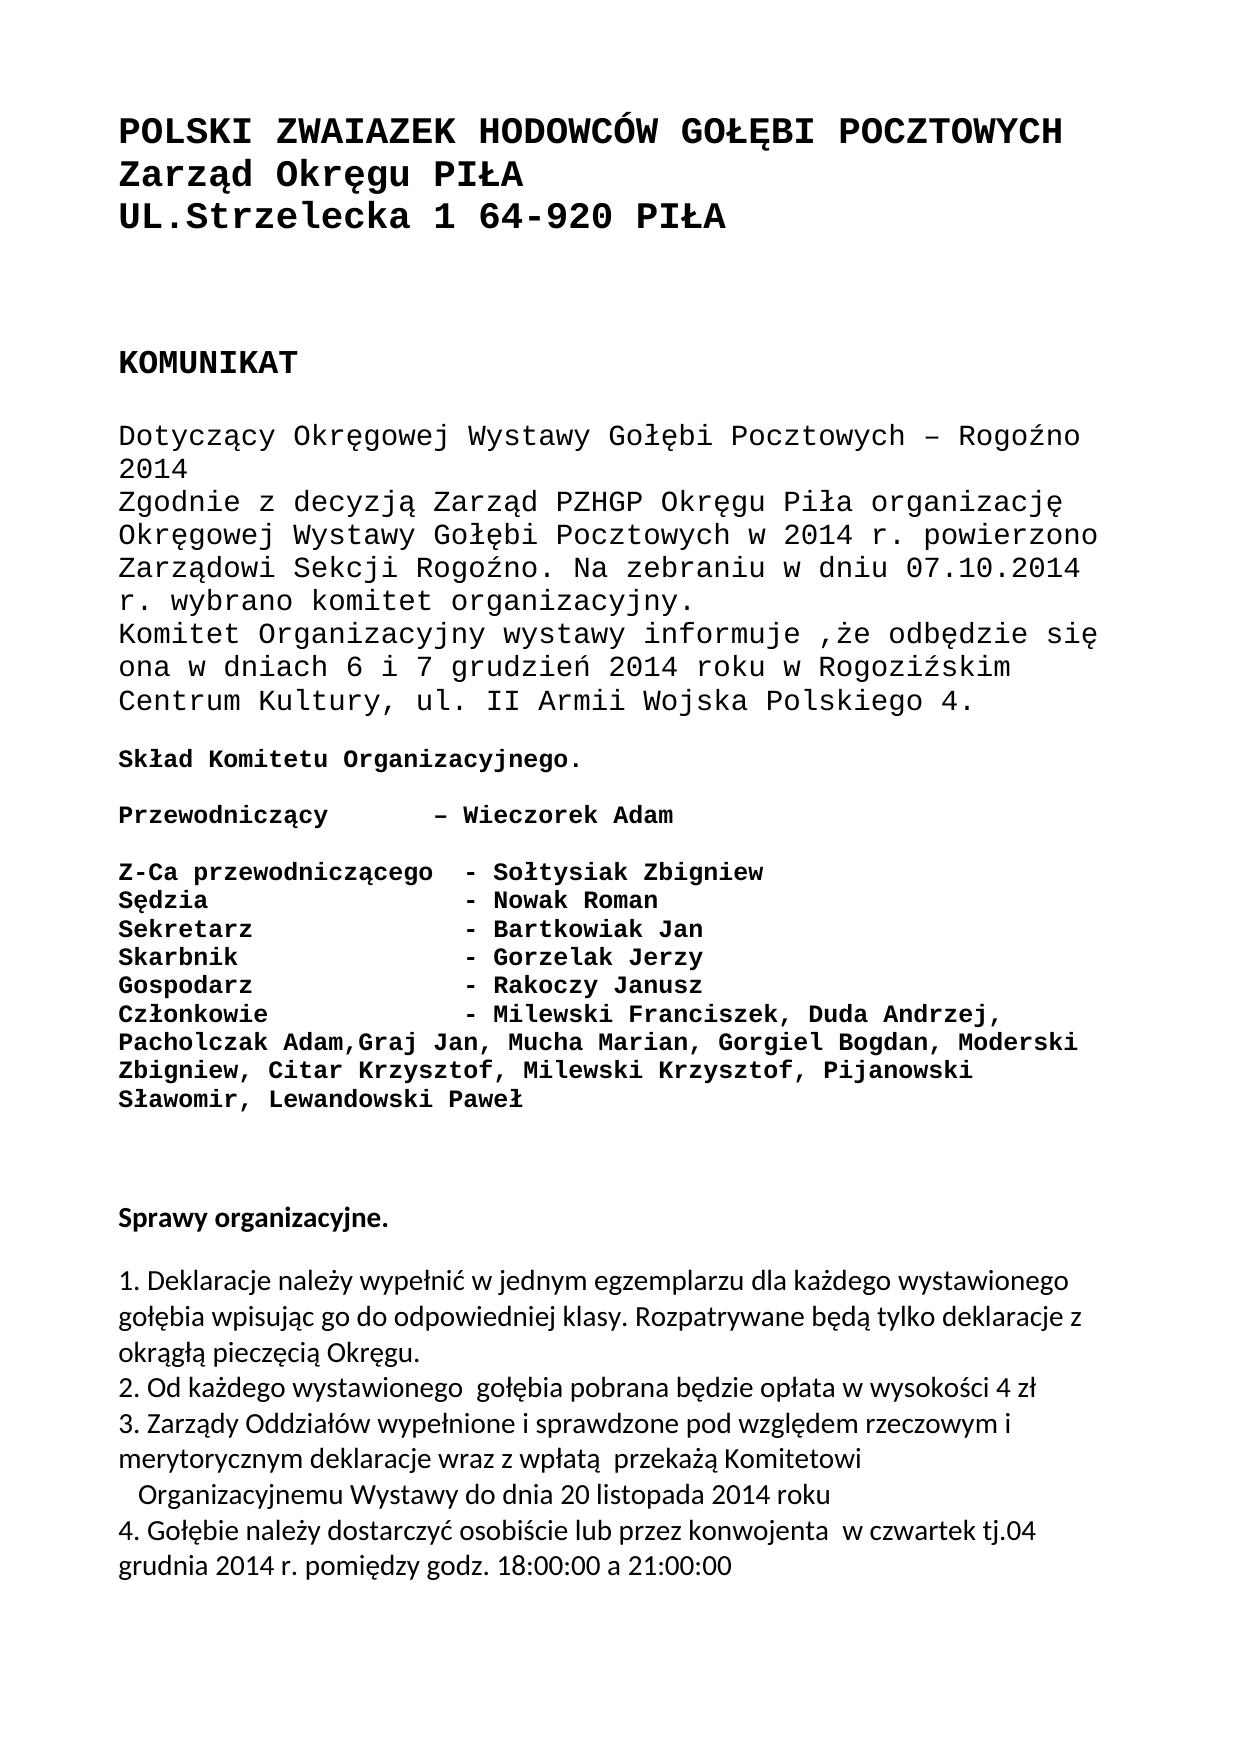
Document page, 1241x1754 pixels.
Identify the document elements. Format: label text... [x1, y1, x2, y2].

text Sekretarz - Bartkowiak Jan [118, 916, 1122, 945]
text Przewodniczący – Wieczorek Adam [118, 803, 1122, 831]
text Zarząd Okręgu PIŁA [118, 155, 1122, 197]
text Dotyczący Okręgowej Wystawy Gołębi Pocztowych – Rogoźno 2014 [118, 421, 1122, 487]
text Organizacyjnemu Wystawy do dnia 20 listopada 2014 roku [118, 1476, 1122, 1512]
text Z-Ca przewodniczącego - Sołtysiak Zbigniew [118, 860, 1122, 888]
text Członkowie - Milewski Franciszek, Duda Andrzej, Pacholczak Adam,Graj Jan, Mucha Marian, Gorgiel Bogdan, Moderski Zbigniew, Citar Krzysztof, Milewski Krzysztof, Pijanowski Sławomir, Lewandowski Paweł [118, 1001, 1122, 1115]
text 1. Deklaracje należy wypełnić w jednym egzemplarzu dla każdego wystawionego gołębia wpisując go do odpowiedniej klasy. Rozpatrywane będą tylko deklaracje z okrągłą pieczęcią Okręgu. [118, 1262, 1122, 1369]
text 3. Zarządy Oddziałów wypełnione i sprawdzone pod względem rzeczowym i merytorycznym deklaracje wraz z wpłatą przekażą Komitetowi [118, 1405, 1122, 1476]
text Skarbnik - Gorzelak Jerzy [118, 945, 1122, 973]
text UL.Strzelecka 1 64-920 PIŁA [118, 197, 1122, 240]
text KOMUNIKAT [118, 346, 1122, 384]
text Zgodnie z decyzją Zarząd PZHGP Okręgu Piła organizację Okręgowej Wystawy Gołębi Pocztowych w 2014 r. powierzono Zarządowi Sekcji Rogoźno. Na zebraniu w dniu 07.10.2014 r. wybrano komitet organizacyjny. [118, 487, 1122, 619]
text Skład Komitetu Organizacyjnego. [118, 747, 1122, 775]
text Sprawy organizacyjne. [118, 1199, 1122, 1234]
text 2. Od każdego wystawionego gołębia pobrana będzie opłata w wysokości 4 zł [118, 1369, 1122, 1405]
text Gospodarz - Rakoczy Janusz [118, 973, 1122, 1001]
text Sędzia - Nowak Roman [118, 888, 1122, 916]
text Komitet Organizacyjny wystawy informuje ,że odbędzie się ona w dniach 6 i 7 grudzień 2014 roku w Rogoziźskim Centrum Kultury, ul. II Armii Wojska Polskiego 4. [118, 619, 1122, 719]
text 4. Gołębie należy dostarczyć osobiście lub przez konwojenta w czwartek tj.04 grudnia 2014 r. pomiędzy godz. 18:00:00 a 21:00:00 [118, 1512, 1122, 1583]
text POLSKI ZWAIAZEK HODOWCÓW GOŁĘBI POCZTOWYCH [118, 112, 1122, 155]
